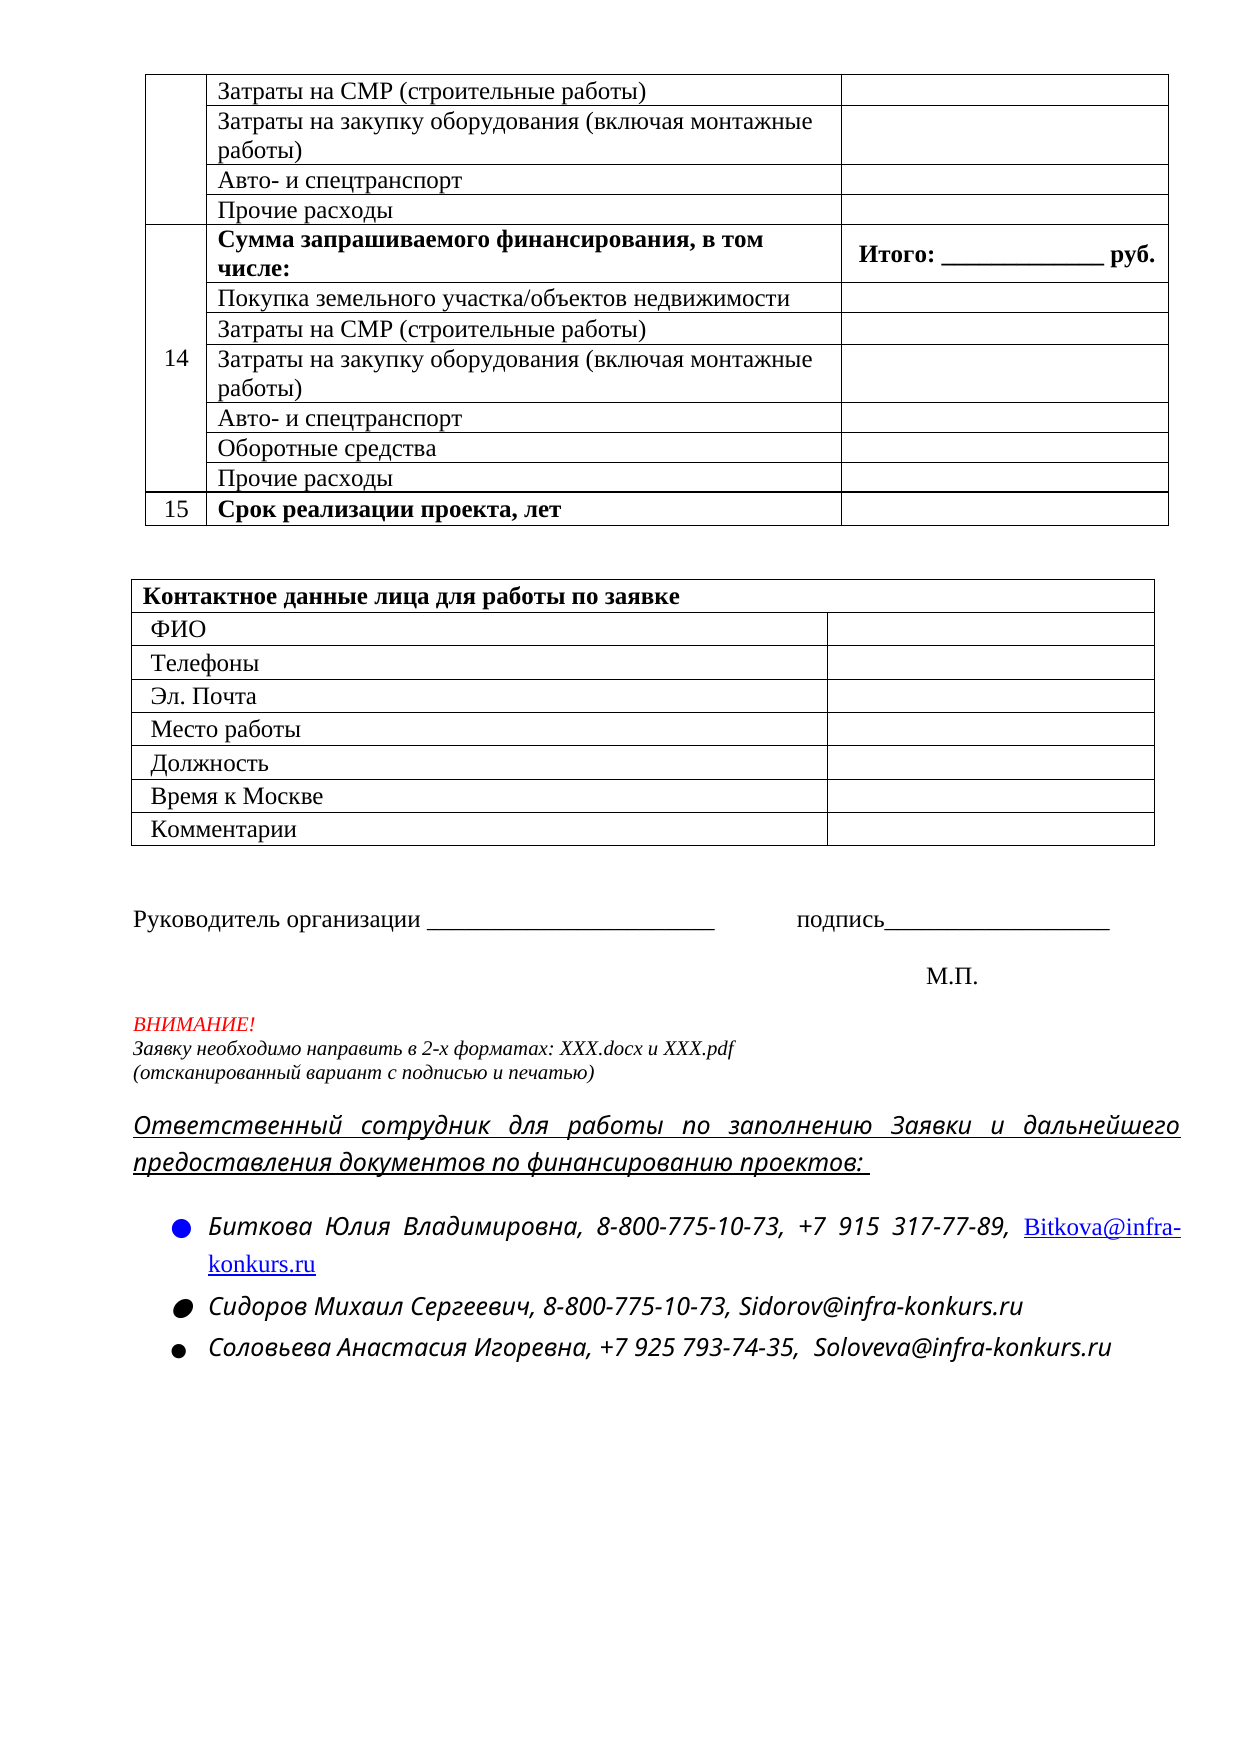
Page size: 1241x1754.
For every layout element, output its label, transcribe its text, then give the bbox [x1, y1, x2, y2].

table_cell Затраты на СМР (строительные работы) [207, 313, 841, 343]
text М.П. [649, 961, 1181, 990]
table_cell Оборотные средства [207, 433, 841, 462]
table_cell Прочие расходы [207, 195, 841, 223]
table_cell Затраты на закупку оборудования (включая монтажные работы) [207, 345, 841, 402]
table_cell ФИО [132, 613, 827, 645]
table_cell Должность [132, 746, 827, 778]
table_header Контактное данные лица для работы по заявке [132, 580, 1154, 612]
table_cell Эл. Почта [132, 680, 827, 712]
text Ответственный сотрудник для работы по заполнению Заявки и дальнейшего предоставления документов по финансированию проектов: [133, 1138, 1181, 1178]
table_cell [828, 813, 1154, 845]
table_cell 15 [146, 493, 206, 525]
table_cell Покупка земельного участка/объектов недвижимости [207, 283, 841, 312]
table_cell Срок реализации проекта, лет [207, 493, 841, 525]
table_cell Телефоны [132, 646, 827, 678]
table_cell 14 [146, 225, 206, 491]
table_cell Авто- и спецтранспорт [207, 165, 841, 194]
table_cell [842, 433, 1168, 462]
table_cell Комментарии [132, 813, 827, 845]
table_cell [828, 746, 1154, 778]
text ВНИМАНИЕ! [133, 1011, 1181, 1036]
table_cell [828, 780, 1154, 812]
table_cell [842, 345, 1168, 402]
text Заявку необходимо направить в 2-х форматах: ХХХ.docх и ХХХ.pdf [133, 1036, 1181, 1059]
table_cell [828, 613, 1154, 645]
table_cell Сумма запрашиваемого финансирования, в том числе: [207, 225, 841, 282]
text Руководитель организации _______________________ подпись__________________ [133, 904, 1181, 932]
table_cell [842, 195, 1168, 223]
table_cell Прочие расходы [207, 463, 841, 491]
table_cell [842, 493, 1168, 525]
table_cell [842, 403, 1168, 432]
text Ответственный сотрудник для работы по заполнению Заявки и дальнейшего предоставления документов по финансированию проектов: [133, 1108, 1181, 1137]
table_cell Место работы [132, 713, 827, 745]
table_cell [828, 713, 1154, 745]
table_cell [842, 283, 1168, 312]
table_cell Время к Москве [132, 780, 827, 812]
list Сидоров Михаил Сергеевич, 8-800-775-10-73, Sidorov@infra-konkurs.ru [170, 1278, 1181, 1329]
table_cell Итого: _____________ руб. [842, 225, 1168, 282]
table_cell [842, 75, 1168, 105]
table_cell Авто- и спецтранспорт [207, 403, 841, 432]
table_cell [828, 646, 1154, 678]
table_cell [842, 165, 1168, 194]
text (отсканированный вариант с подписью и печатью) [133, 1059, 1181, 1084]
table_cell [842, 463, 1168, 491]
table_cell Затраты на СМР (строительные работы) [207, 75, 841, 105]
table_cell [842, 313, 1168, 343]
table_cell Затраты на закупку оборудования (включая монтажные работы) [207, 106, 841, 164]
table_cell [828, 680, 1154, 712]
list Соловьева Анастасия Игоревна, +7 925 793-74-35, Soloveva@infra-konkurs.ru [170, 1329, 1181, 1368]
list Биткова Юлия Владимировна, 8-800-775-10-73, +7 915 317-77-89, Bitkova@infra-konkurs.ru [170, 1198, 1181, 1278]
table_cell [842, 106, 1168, 164]
